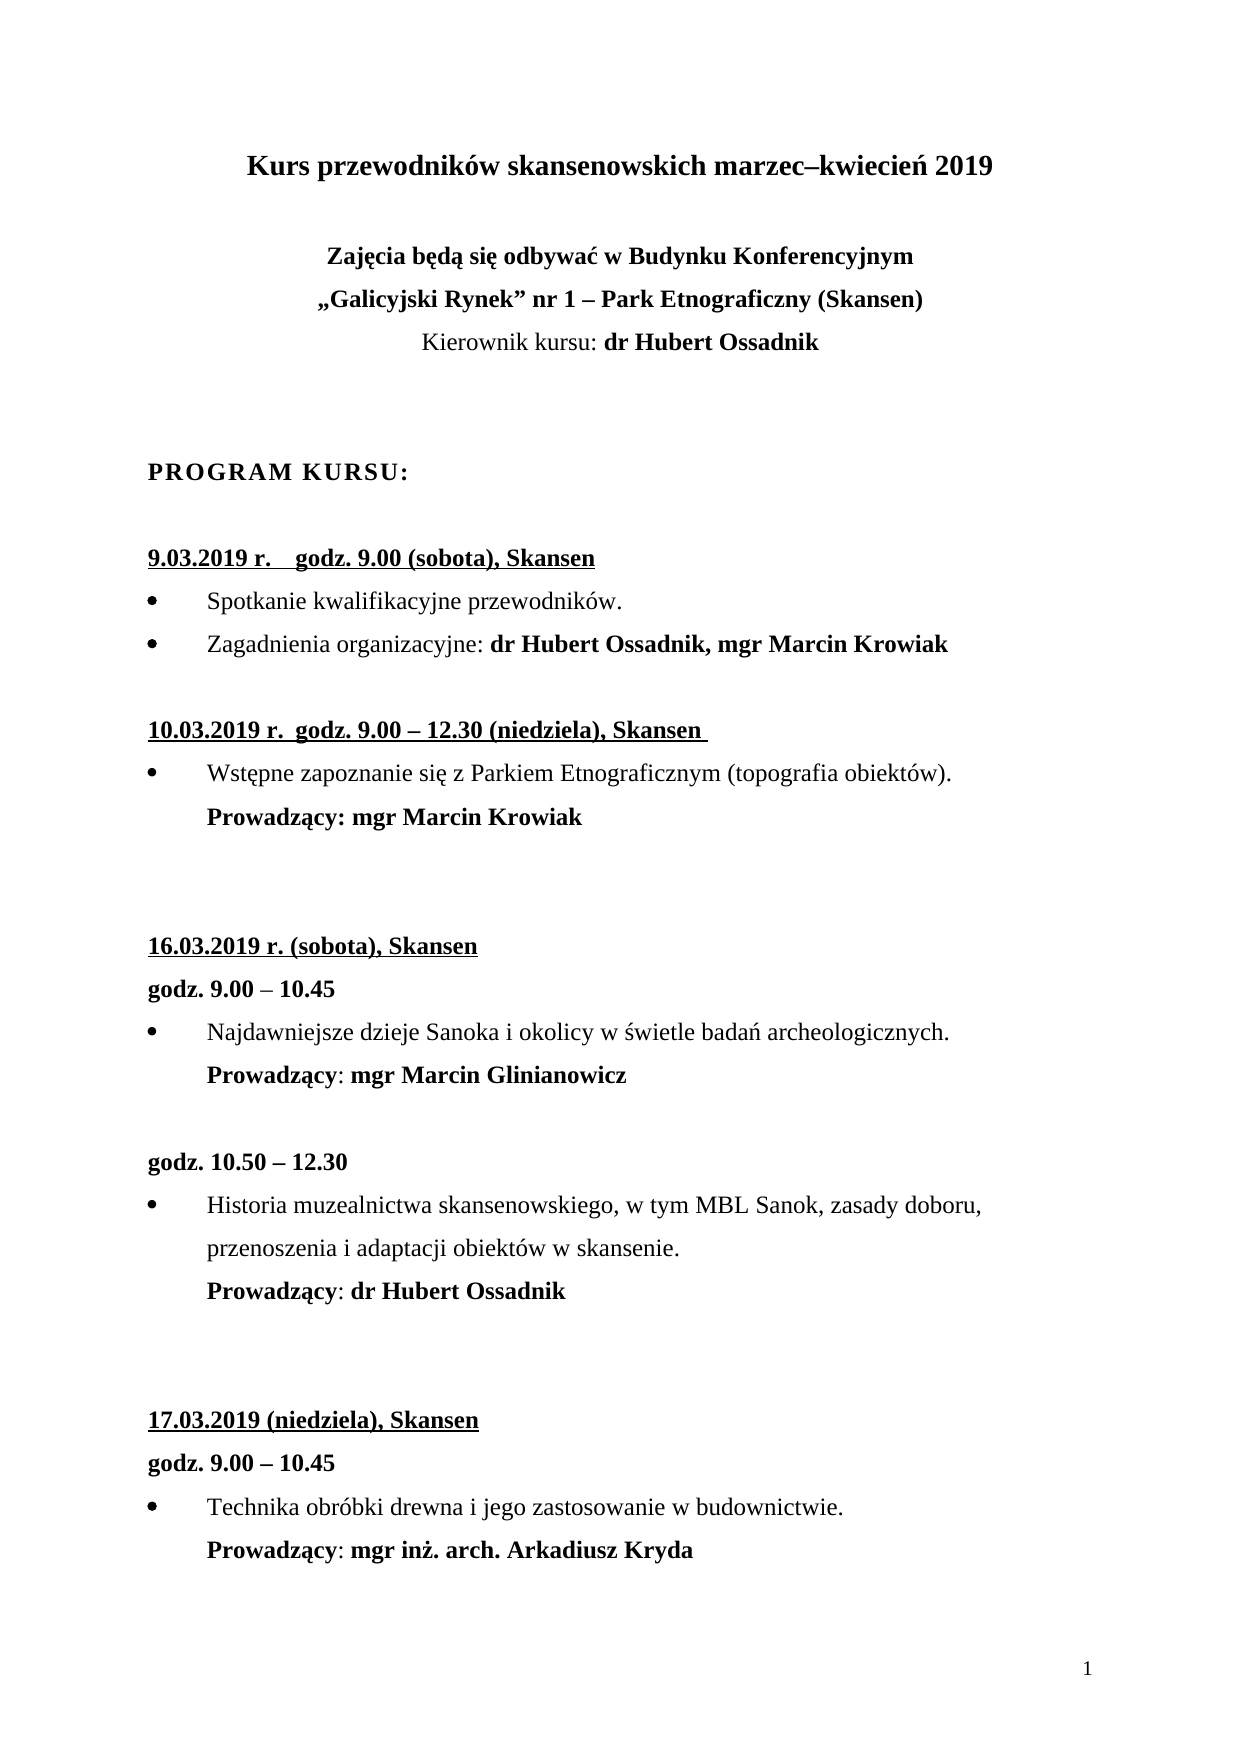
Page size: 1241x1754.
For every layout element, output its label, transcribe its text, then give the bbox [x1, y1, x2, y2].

list Historia muzealnictwa skansenowskiego, w tym MBL Sanok, zasady doboru, przenoszenia i adaptacji obiektów w skansenie. [148, 1190, 1093, 1262]
text godz. 9.00 – 10.45 [148, 974, 1093, 1003]
text PROGRAM KURSU: [148, 457, 1093, 485]
text 9.03.2019 r. godz. 9.00 (sobota), Skansen [148, 543, 1093, 572]
text godz. 9.00 – 10.45 [148, 1448, 1093, 1477]
list Najdawniejsze dzieje Sanoka i okolicy w świetle badań archeologicznych. Prowadzący: mgr Marcin Glinianowicz [148, 1017, 1093, 1089]
list Prowadzący: mgr inż. arch. Arkadiusz Kryda [207, 1535, 1093, 1563]
text 16.03.2019 r. (sobota), Skansen [148, 931, 1093, 960]
text Kurs przewodników skansenowskich marzec–kwiecień 2019 [148, 148, 1093, 181]
list Spotkanie kwalifikacyjne przewodników. [148, 586, 1093, 615]
text „Galicyjski Rynek” nr 1 – Park Etnograficzny (Skansen) [148, 284, 1093, 313]
list Zagadnienia organizacyjne: dr Hubert Ossadnik, mgr Marcin Krowiak [148, 629, 1093, 658]
text 10.03.2019 r. godz. 9.00 – 12.30 (niedziela), Skansen [148, 715, 1093, 744]
list Prowadzący: dr Hubert Ossadnik [207, 1276, 1093, 1305]
text godz. 10.50 – 12.30 [148, 1147, 1093, 1175]
text Zajęcia będą się odbywać w Budynku Konferencyjnym [148, 241, 1093, 270]
list Technika obróbki drewna i jego zastosowanie w budownictwie. [148, 1492, 1093, 1520]
list Wstępne zapoznanie się z Parkiem Etnograficznym (topografia obiektów). [148, 758, 1093, 787]
text Kierownik kursu: dr Hubert Ossadnik [148, 327, 1093, 356]
list Prowadzący: mgr Marcin Krowiak [207, 802, 1093, 830]
text 17.03.2019 (niedziela), Skansen [148, 1405, 1093, 1434]
